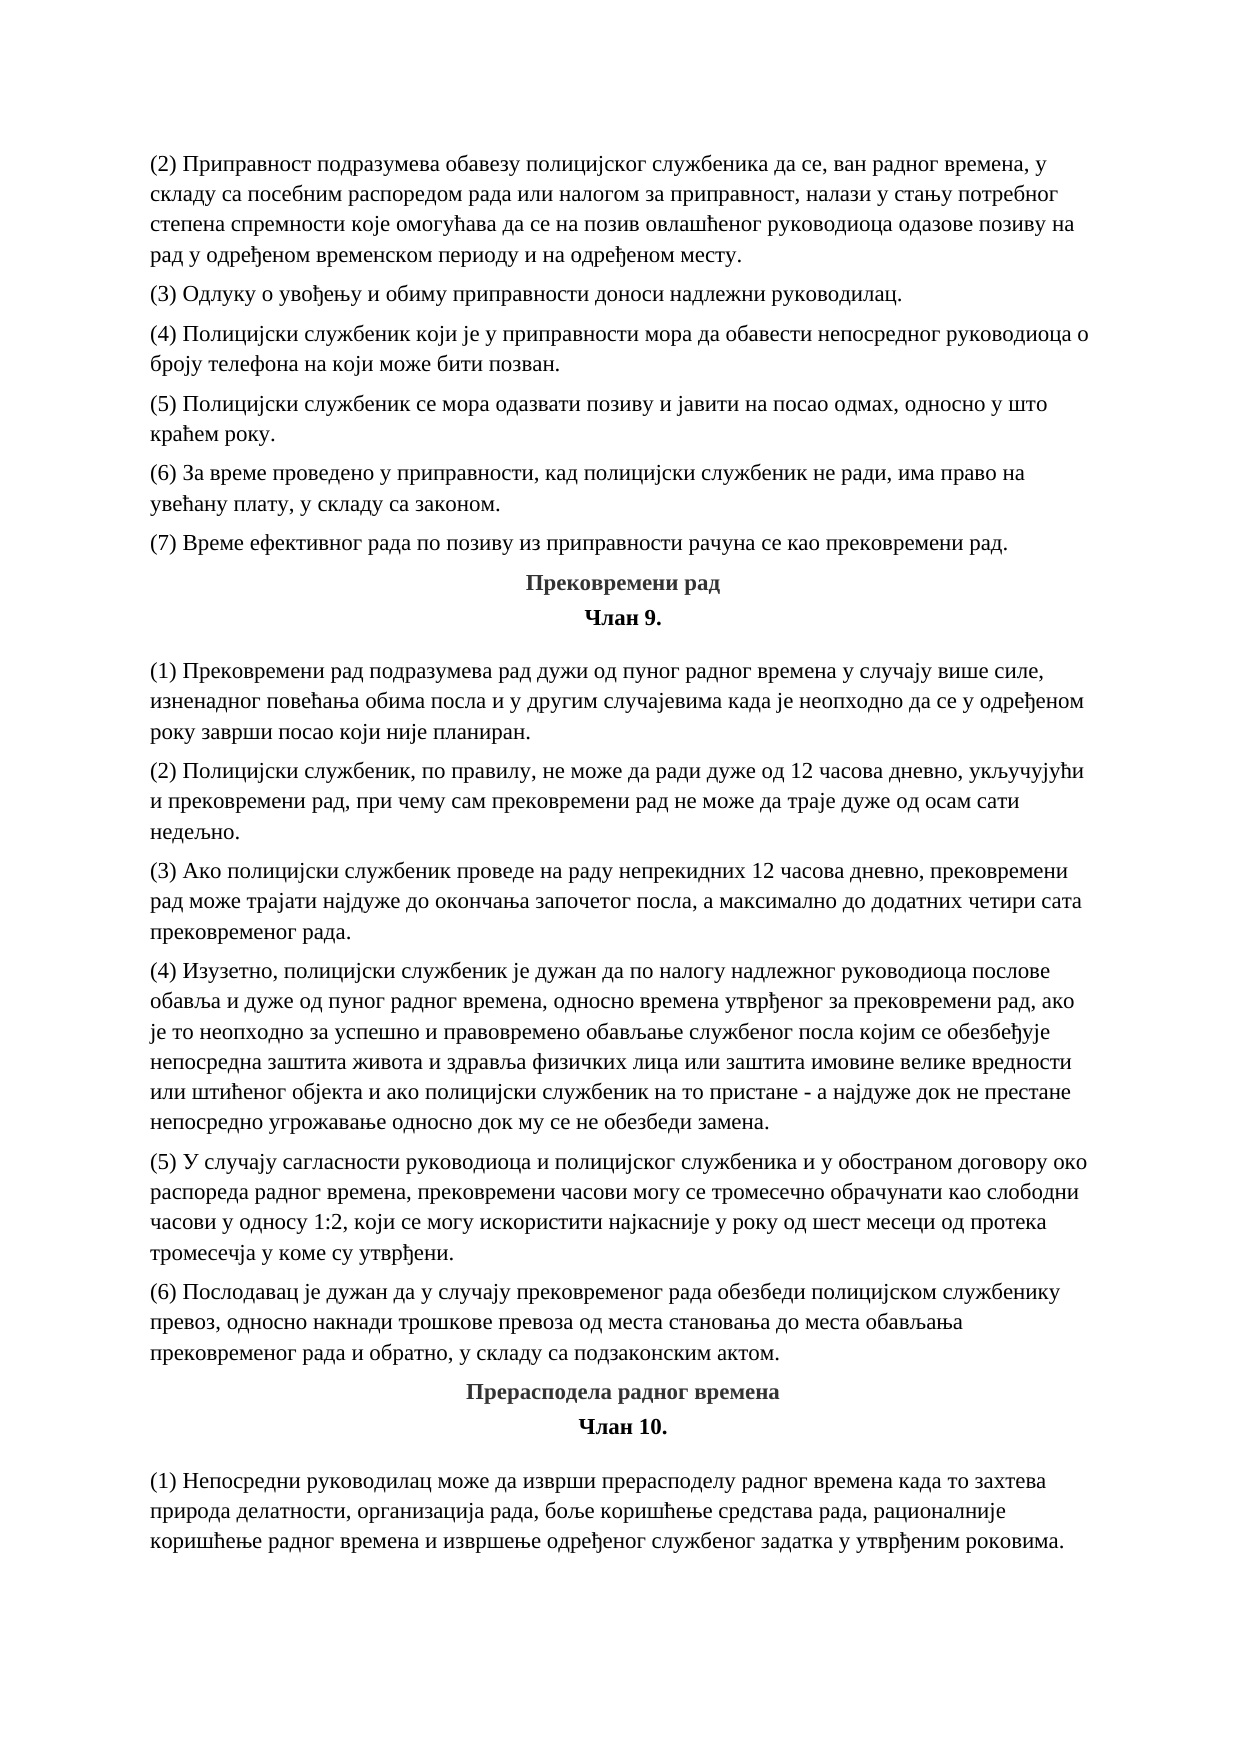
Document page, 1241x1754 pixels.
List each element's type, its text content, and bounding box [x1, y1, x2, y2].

text Прековремени рад [150, 569, 1090, 595]
text (1) Прековремени рад подразумева рад дужи од пуног радног времена у случају више силе, изненадног повећања обима посла и у другим случајевима када је неопходно да се у одређеном року заврши посао који није планиран. [150, 657, 1090, 744]
text (6) За време проведено у приправности, кад полицијски службеник не ради, има право на увећану плату, у складу са законом. [150, 459, 1090, 516]
text Члан 9. [150, 604, 1090, 630]
text (2) Полицијски службеник, по правилу, не може да ради дуже од 12 часова дневно, укључујући и прековремени рад, при чему сам прековремени рад не може да траје дуже од осам сати недељно. [150, 757, 1090, 844]
text (5) Полицијски службеник се мора одазвати позиву и јавити на посао одмах, односно у што краћем року. [150, 389, 1090, 446]
text (3) Ако полицијски службеник проведе на раду непрекидних 12 часова дневно, прековремени рад може трајати најдуже до окончања започетог посла, а максимално до додатних четири сата прековременог рада. [150, 857, 1090, 944]
text (2) Приправност подразумева обавезу полицијског службеника да се, ван радног времена, у складу са посебним распоредом рада или налогом за приправност, налази у стању потребног степена спремности које омогућава да се на позив овлашћеног руководиоца одазове позиву на рад у одређеном временском периоду и на одређеном месту. [150, 150, 1090, 267]
text (7) Време ефективног рада по позиву из приправности рачуна се као прековремени рад. [150, 529, 1090, 556]
text (4) Полицијски службеник који је у приправности мора да обавести непосредног руководиоца о броју телефона на који може бити позван. [150, 320, 1090, 376]
text (4) Изузетно, полицијски службеник је дужан да по налогу надлежног руководиоца послове обавља и дуже од пуног радног времена, односно времена утврђеног за прековремени рад, ако је то неопходно за успешно и правовремено обављање службеног посла којим се обезбеђује непосредна заштита живота и здравља физичких лица или заштита имовине велике вредности или штићеног објекта и ако полицијски службеник на то пристане - а најдуже док не престане непосредно угрожавање односно док му се не обезбеди замена. [150, 957, 1090, 1135]
text Прерасподела радног времена [150, 1378, 1090, 1404]
text Члан 10. [150, 1413, 1090, 1439]
text (5) У случају сагласности руководиоца и полицијског службеника и у обостраном договору око распореда радног времена, прековремени часови могу се тромесечно обрачунати као слободни часови у односу 1:2, који се могу искористити најкасније у року од шест месеци од протека тромесечја у коме су утврђени. [150, 1148, 1090, 1265]
text (1) Непосредни руководилац може да изврши прерасподелу радног времена када то захтева природа делатности, организација рада, боље коришћење средстава рада, рационалније коришћење радног времена и извршење одређеног службеног задатка у утврђеним роковима. [150, 1467, 1090, 1553]
text (6) Послодавац је дужан да у случају прековременог рада обезбеди полицијском службенику превоз, односно накнади трошкове превоза од места становања до места обављања прековременог рада и обратно, у складу са подзаконским актом. [150, 1278, 1090, 1365]
text (3) Одлуку о увођењу и обиму приправности доноси надлежни руководилац. [150, 280, 1090, 307]
